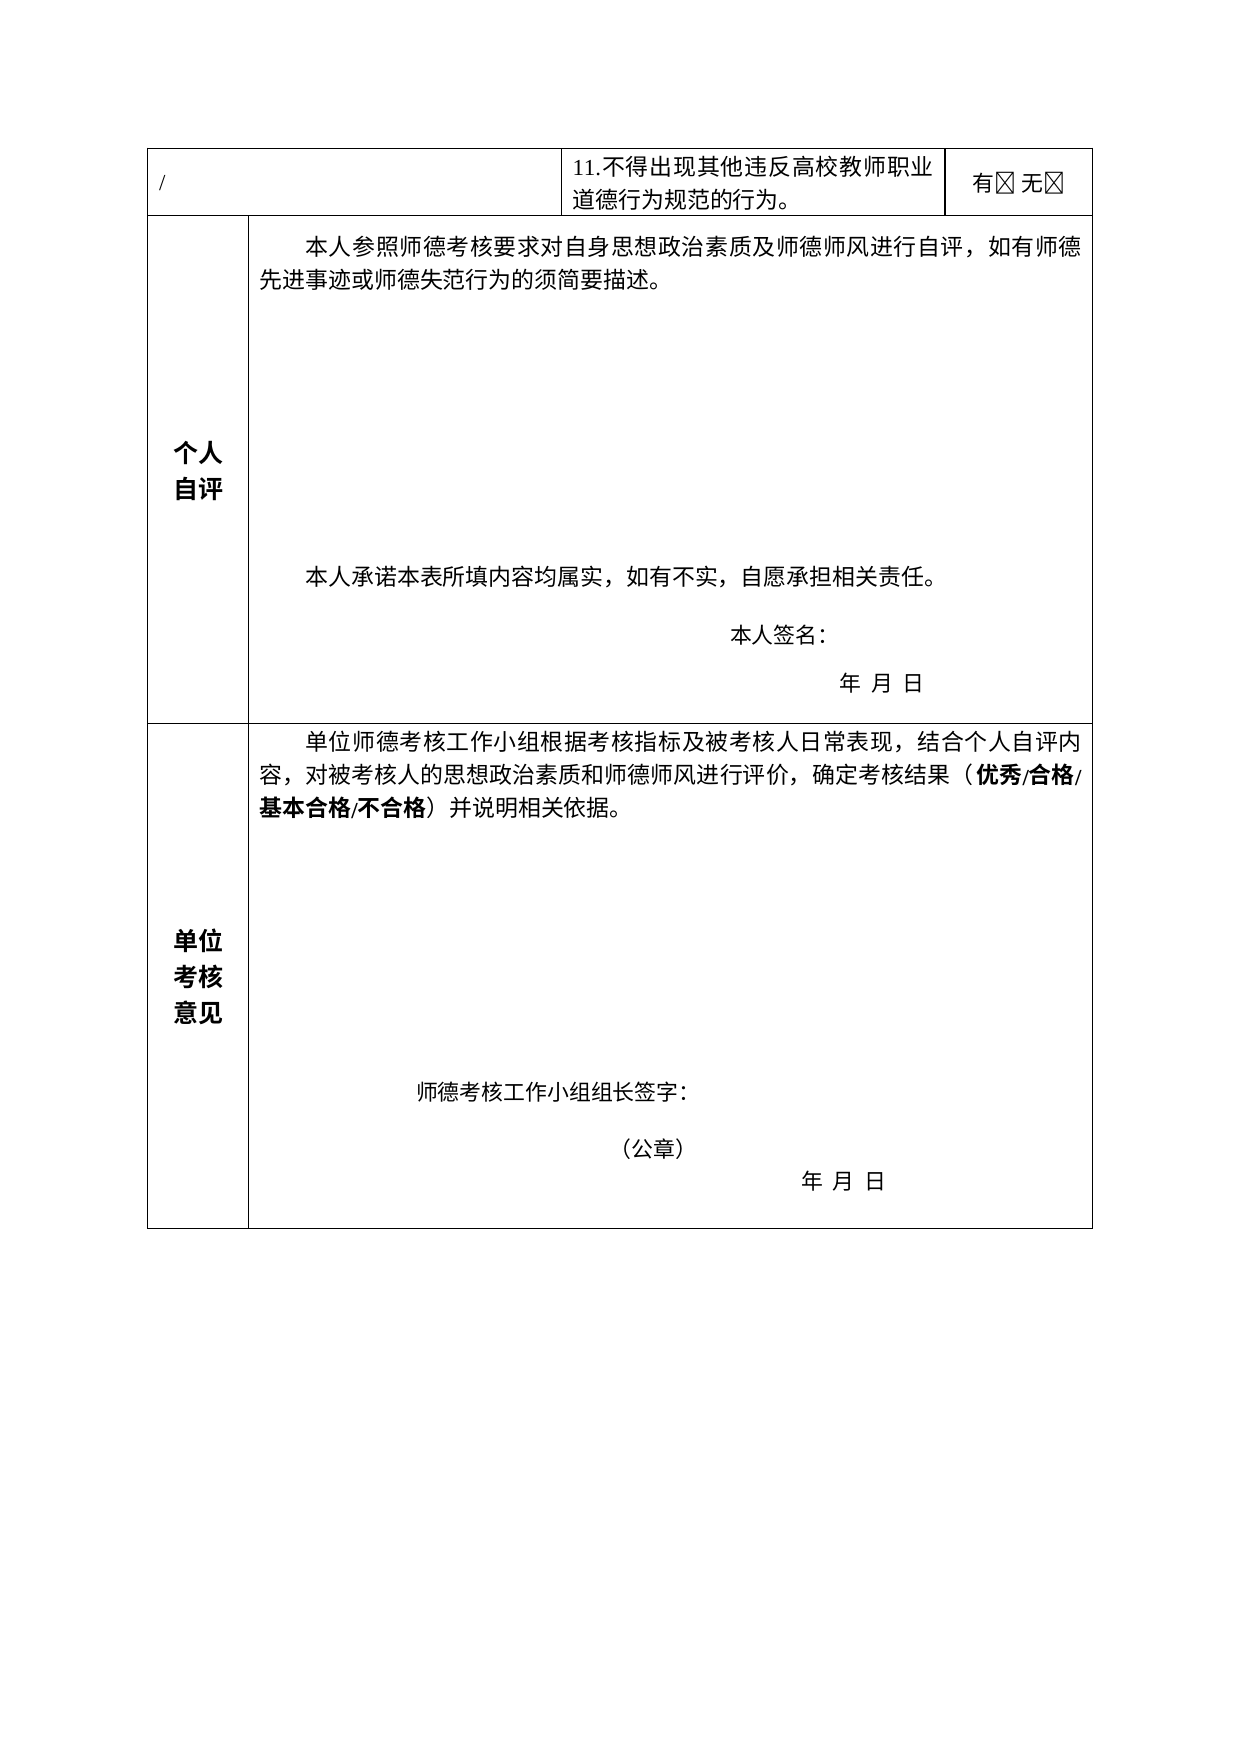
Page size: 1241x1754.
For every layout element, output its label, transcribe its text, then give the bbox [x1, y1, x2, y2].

table_cell 11.不得出现其他违反高校教师职业道德行为规范的行为。 [562, 149, 944, 215]
table_cell 有 无 [946, 149, 1092, 215]
table_cell 单位师德考核工作小组根据考核指标及被考核人日常表现，结合个人自评内容，对被考核人的思想政治素质和师德师风进行评价，确定考核结果（优秀/合格/基本合格/不合格）并说明相关依据。 师德考核工作小组组长签字： （公章） 年 月 日 [249, 724, 1092, 1228]
table_cell 本人参照师德考核要求对自身思想政治素质及师德师风进行自评，如有师德先进事迹或师德失范行为的须简要描述。 本人承诺本表所填内容均属实，如有不实，自愿承担相关责任。 本人签名： 年 月 日 [249, 216, 1092, 723]
table_cell / [148, 149, 561, 215]
table_cell 单位 考核 意见 [148, 724, 248, 1228]
table_cell 个人 自评 [148, 216, 248, 723]
